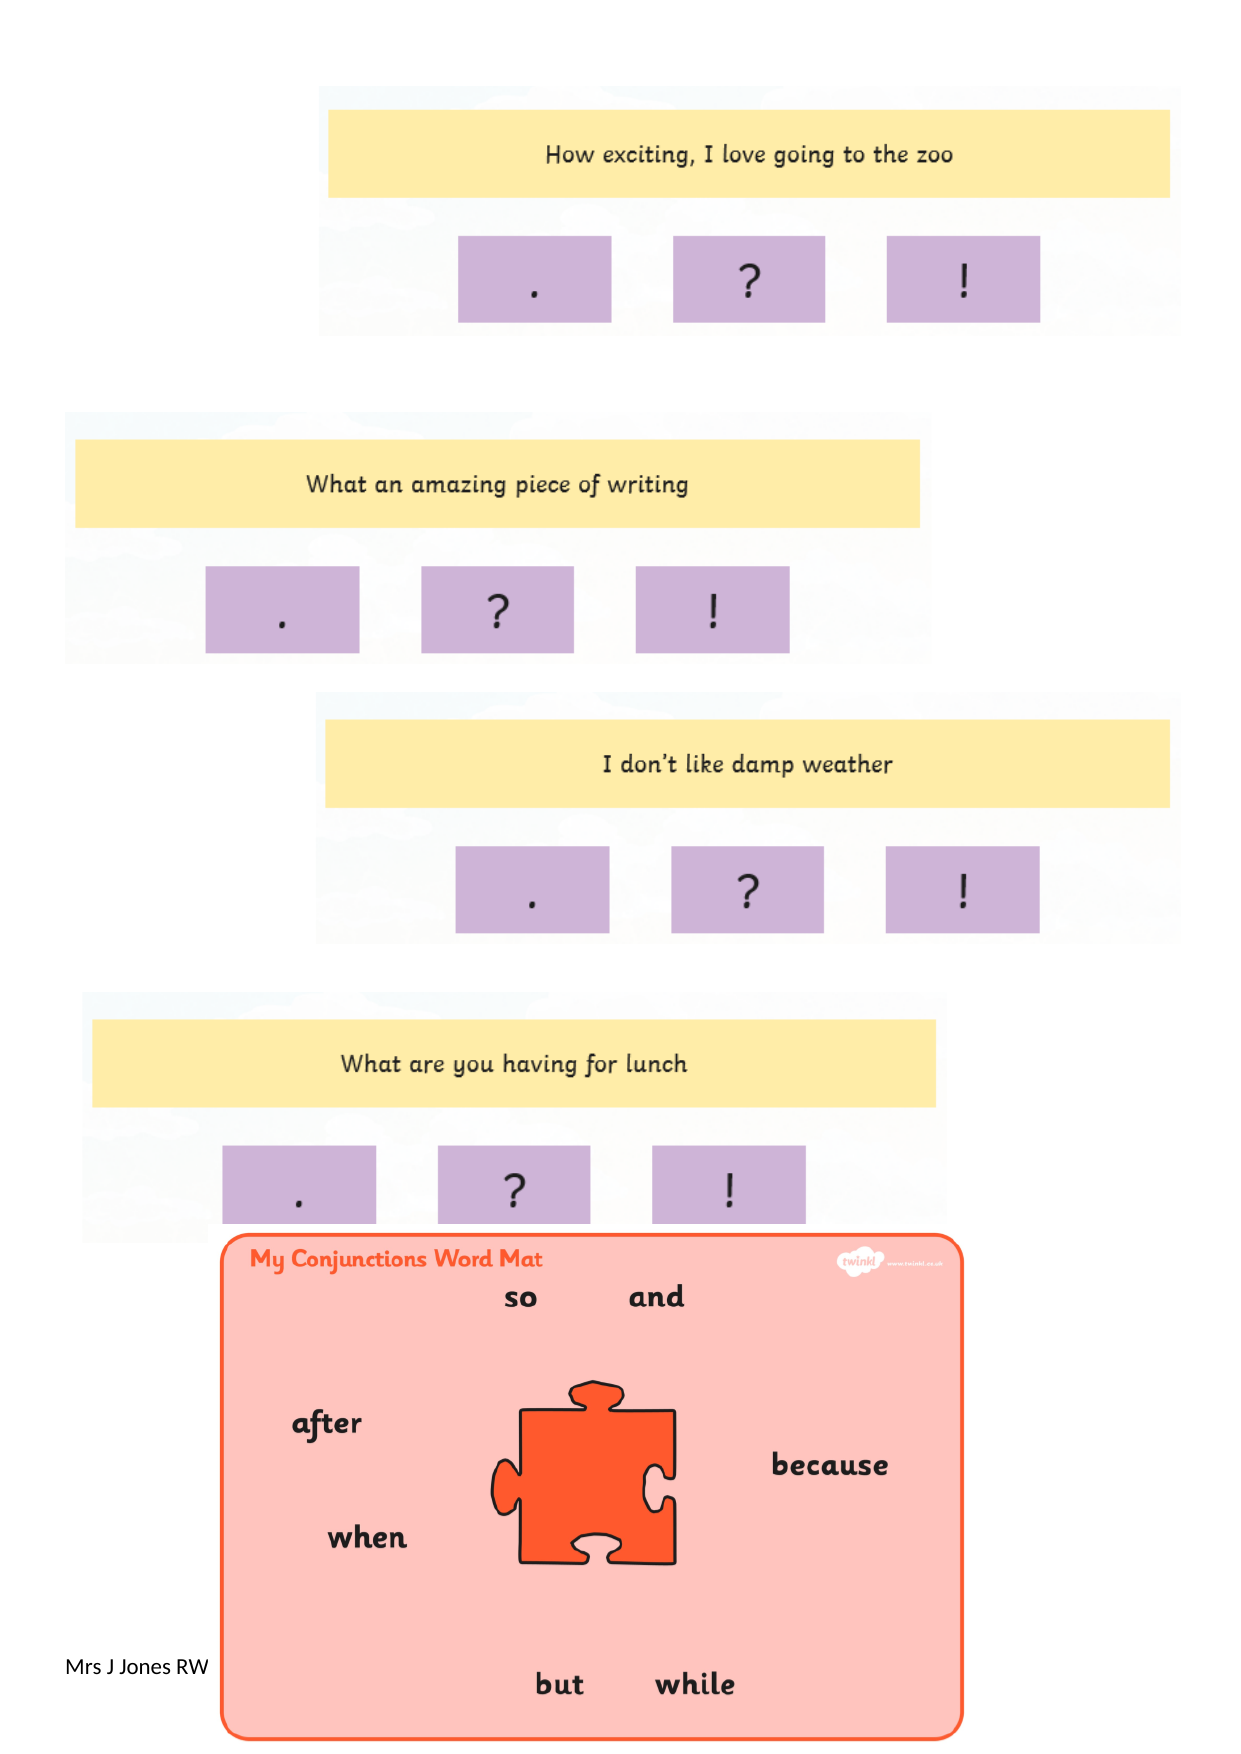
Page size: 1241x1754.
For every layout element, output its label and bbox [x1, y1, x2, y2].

picture [315, 692, 1182, 944]
picture [318, 86, 1182, 336]
picture [82, 992, 974, 1754]
picture [65, 412, 932, 664]
